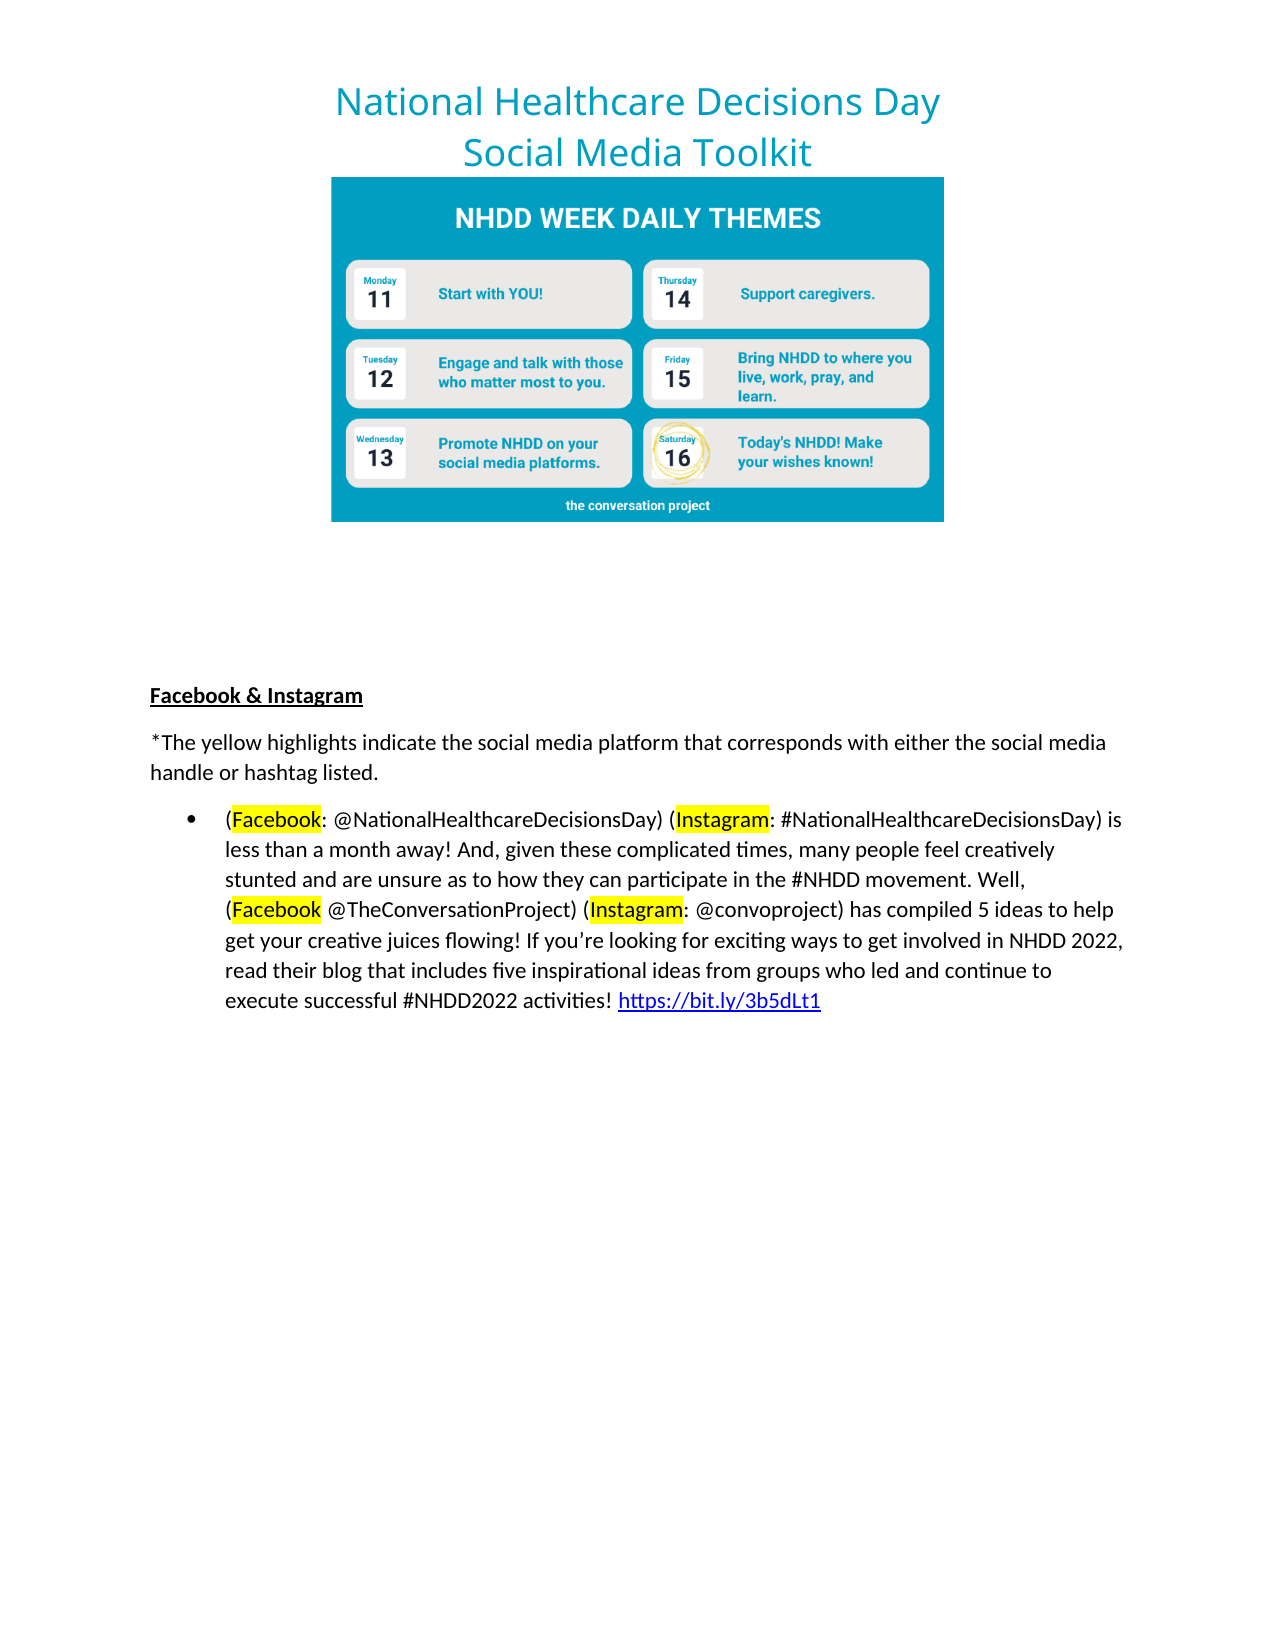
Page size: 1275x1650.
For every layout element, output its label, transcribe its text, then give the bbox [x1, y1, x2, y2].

text Facebook & Instagram [150, 681, 1125, 709]
text *The yellow highlights indicate the social media platform that corresponds with either the social media handle or hashtag listed. [150, 728, 1125, 786]
picture [331, 177, 944, 522]
list (Facebook: @NationalHealthcareDecisionsDay) (Instagram: #NationalHealthcareDecisionsDay) is less than a month away! And, given these complicated times, many people feel creatively stunted and are unsure as to how they can participate in the #NHDD movement. Well, (Facebook @TheConversationProject) (Instagram: @convoproject) has compiled 5 ideas to help get your creative juices flowing! If you’re looking for exciting ways to get involved in NHDD 2022, read their blog that includes five inspirational ideas from groups who led and continue to execute successful #NHDD2022 activities! https://bit.ly/3b5dLt1 [187, 805, 1125, 1014]
